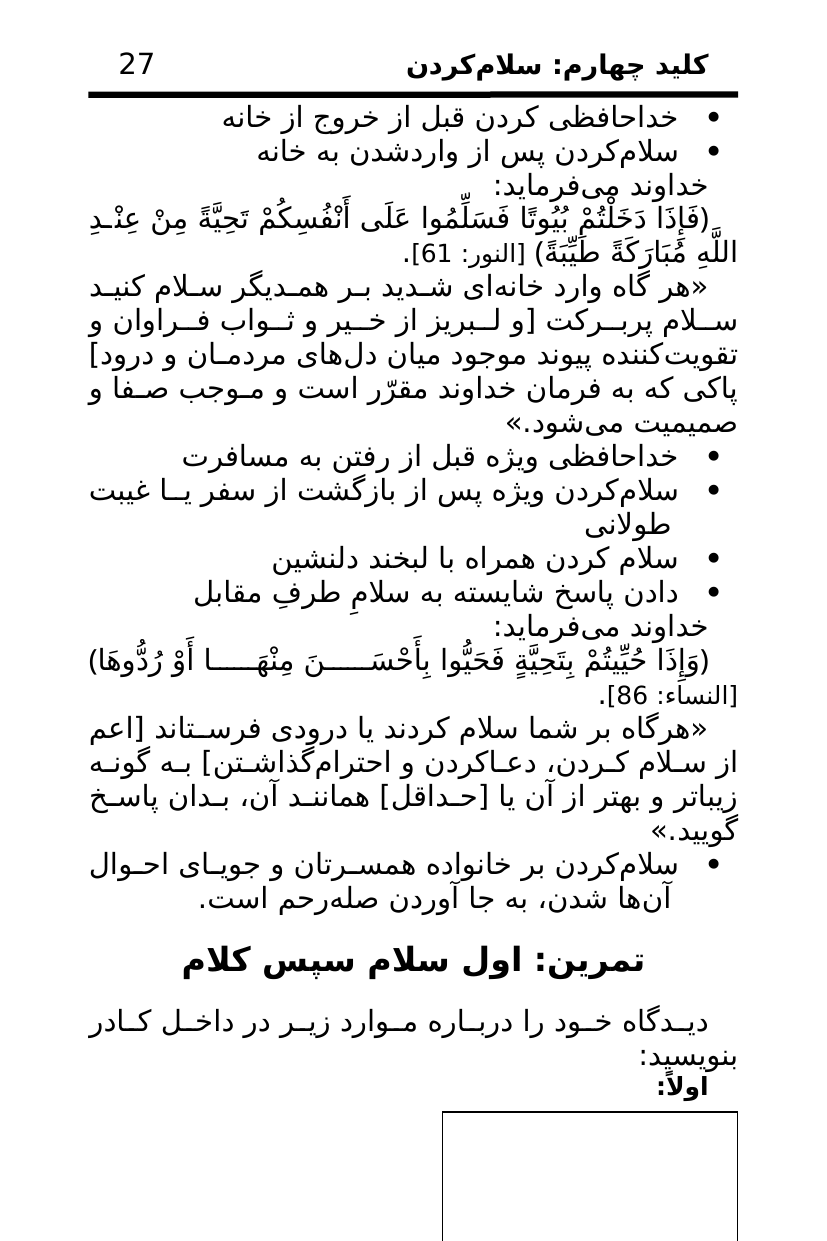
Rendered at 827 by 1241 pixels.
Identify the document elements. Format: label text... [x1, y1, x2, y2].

text تمرین: اول سلام سپس کلام [89, 940, 738, 979]
text ﴿وَإِذَا حُيِّيتُمْ بِتَحِيَّةٍ فَحَيُّوا بِأَحْسَنَ مِنْهَا أَوْ رُدُّوهَا﴾ [النساء: 86]. [89, 643, 738, 711]
text دیدگاه خود را درباره موارد زیر در داخل کادر بنویسید: [89, 1004, 738, 1072]
text خداوند می‌فرماید: [89, 609, 738, 643]
list خداحافظی ویژه قبل از رفتن به مسافرت [89, 439, 708, 473]
text «هر گاه وارد خانه‌ای شدید بر همدیگر سلام کنید سلام پربرکت [و لبریز از خیر و ثواب فراوان و تقویت‌کننده پیوند موجود میان دل‌های مردمان و درود] پاکی که به فرمان خداوند مقرّر است و موجب صفا و صمیمیت می‌شود.» [89, 270, 738, 439]
list دادن پاسخ شایسته به سلامِ طرفِ مقابل [89, 575, 708, 609]
text «هرگاه بر شما سلام کردند یا درودی فرستاند [اعم از سلام کردن، دعاکردن و احترام‌گذاشتن] به گونه زیباتر و بهتر از آن یا [حداقل] همانند آن، بدان پاسخ گویید.» [89, 711, 738, 847]
list خداحافظی کردن قبل از خروج از خانه [89, 100, 708, 134]
text اولاً: [89, 1072, 738, 1101]
list سلام کردن همراه با لبخند دلنشین [89, 541, 708, 575]
text ﴿فَإِذَا دَخَلْتُمْ بُيُوتًا فَسَلِّمُوا عَلَى أَنْفُسِكُمْ تَحِيَّةً مِنْ عِنْدِ اللَّهِ مُبَارَكَةً طَيِّبَةً﴾ [النور: 61]. [89, 202, 738, 270]
list سلام‌کردن بر خانواده همسرتان و جویای احوال آن‌ها شدن، به جا آوردن صله‌رحم است. [89, 847, 708, 915]
text خداوند می‌فرماید: [89, 168, 738, 202]
list سلام‌کردن پس از واردشدن به خانه [89, 134, 708, 168]
list سلام‌کردن ویژه پس از بازگشت از سفر یا غیبت طولانی [89, 473, 708, 541]
